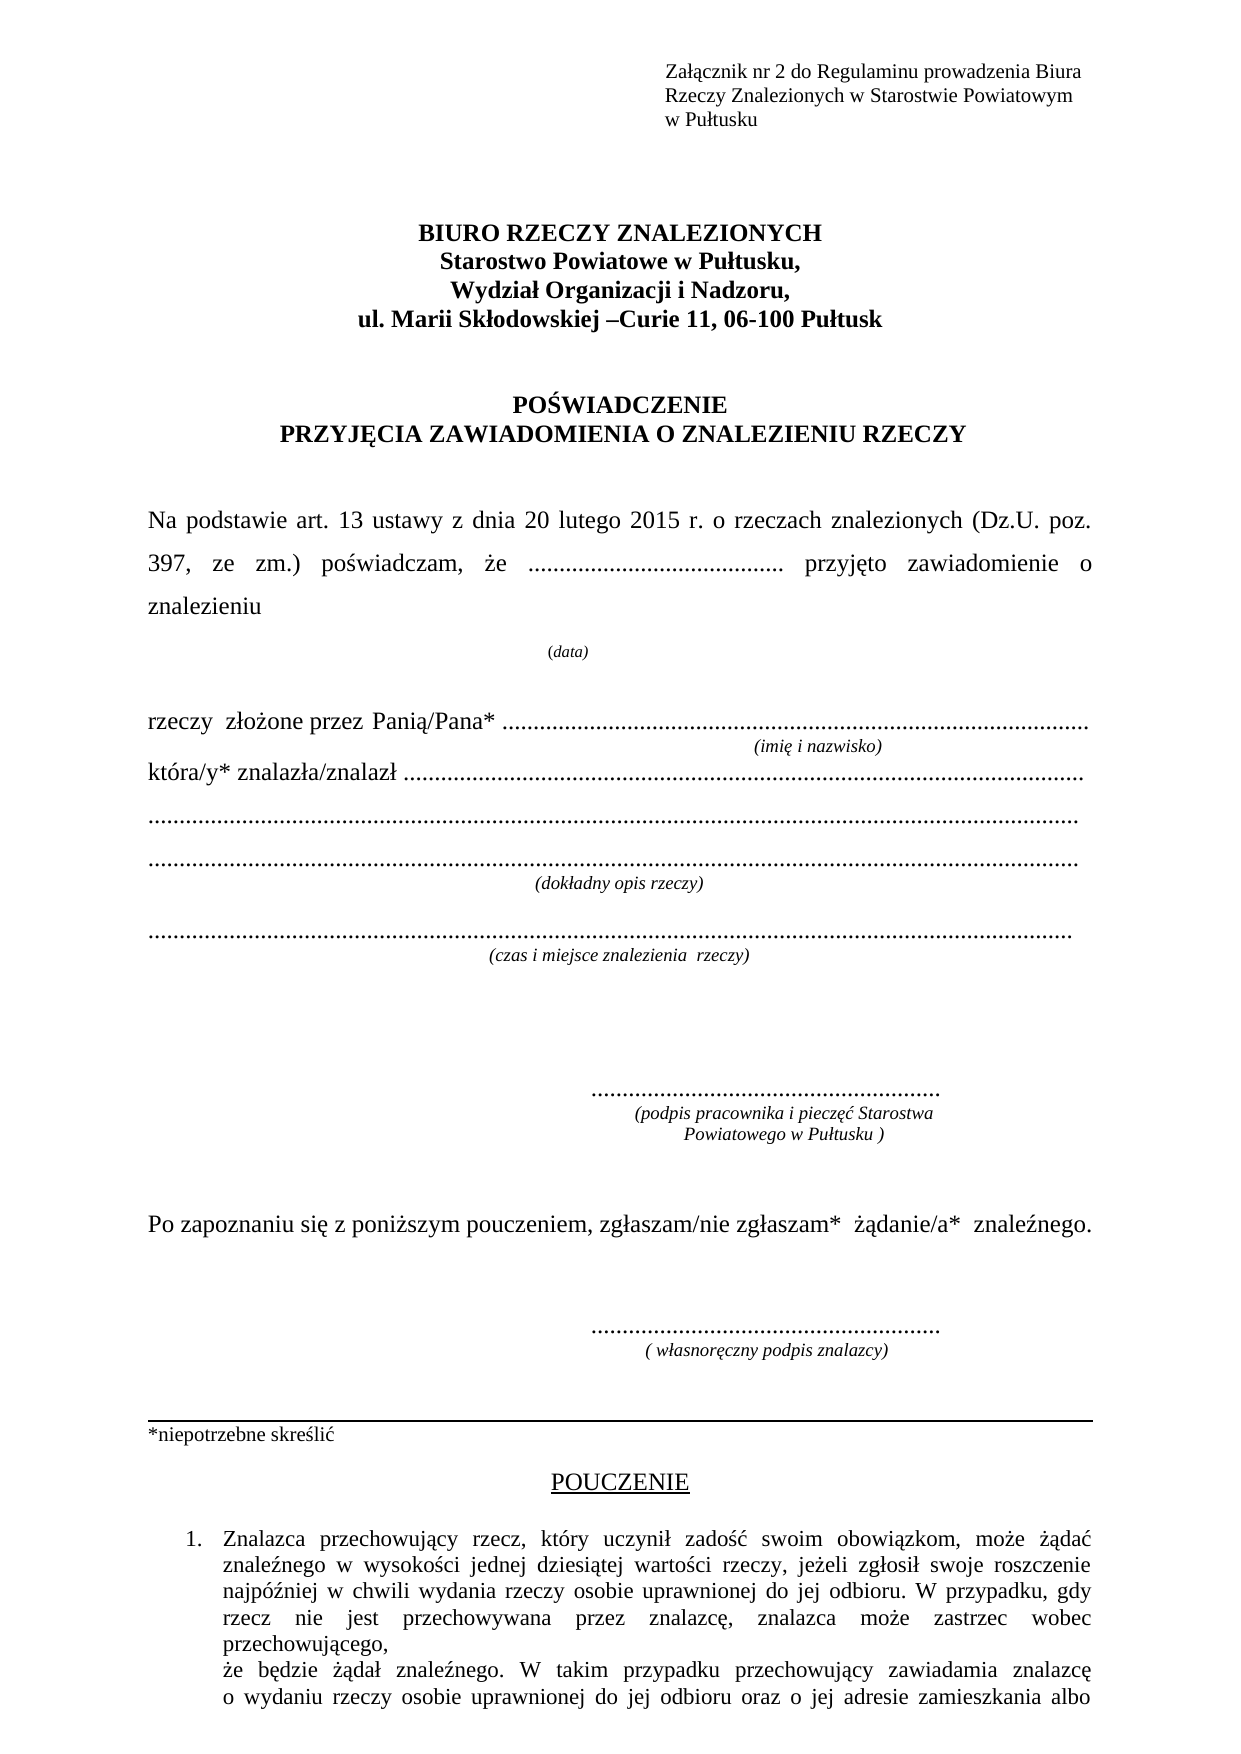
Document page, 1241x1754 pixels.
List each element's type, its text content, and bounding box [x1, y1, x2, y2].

text .................................................................................................................................................... [148, 915, 1093, 943]
text ..................................................................................................................................................... [148, 800, 1093, 828]
text ( własnoręczny podpis znalazcy) [148, 1339, 1093, 1389]
text rzeczy złożone przez Panią/Pana* .............................................................................................. [148, 678, 1093, 735]
text Wydział Organizacji i Nadzoru, [148, 275, 1093, 304]
text ........................................................ [517, 1073, 1093, 1102]
text BIURO RZECZY ZNALEZIONYCH [148, 218, 1093, 246]
text *niepotrzebne skreślić [148, 1422, 1093, 1446]
text POŚWIADCZENIE PRZYJĘCIA ZAWIADOMIENIA O ZNALEZIENIU RZECZY [148, 390, 1093, 448]
text POUCZENIE [148, 1467, 1093, 1496]
text (czas i miejsce znalezienia rzeczy) [148, 943, 1093, 965]
text ul. Marii Skłodowskiej –Curie 11, 06-100 Pułtusk [148, 304, 1093, 333]
text Starostwo Powiatowe w Pułtusku, [148, 246, 1093, 275]
text (podpis pracownika i pieczęć Starostwa Powiatowego w Pułtusku ) [472, 1102, 1093, 1145]
text (imię i nazwisko) [335, 735, 1093, 757]
text ..................................................................................................................................................... [148, 843, 1093, 872]
text Na podstawie art. 13 ustawy z dnia 20 lutego 2015 r. o rzeczach znalezionych (Dz.U. poz. 397, ze zm.) poświadczam, że ......................................... przyjęto zawiadomienie o znalezieniu (data) [148, 505, 1093, 663]
text która/y* znalazła/znalazł ............................................................................................................. [148, 757, 1093, 785]
text (dokładny opis rzeczy) [148, 872, 1093, 893]
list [185, 1525, 1093, 1709]
text ........................................................ [517, 1310, 1093, 1339]
text Po zapoznaniu się z poniższym pouczeniem, zgłaszam/nie zgłaszam* żądanie/a* znaleźnego. [148, 1209, 1093, 1238]
text Załącznik nr 2 do Regulaminu prowadzenia Biura Rzeczy Znalezionych w Starostwie Powiatowym w Pułtusku [664, 59, 1093, 131]
